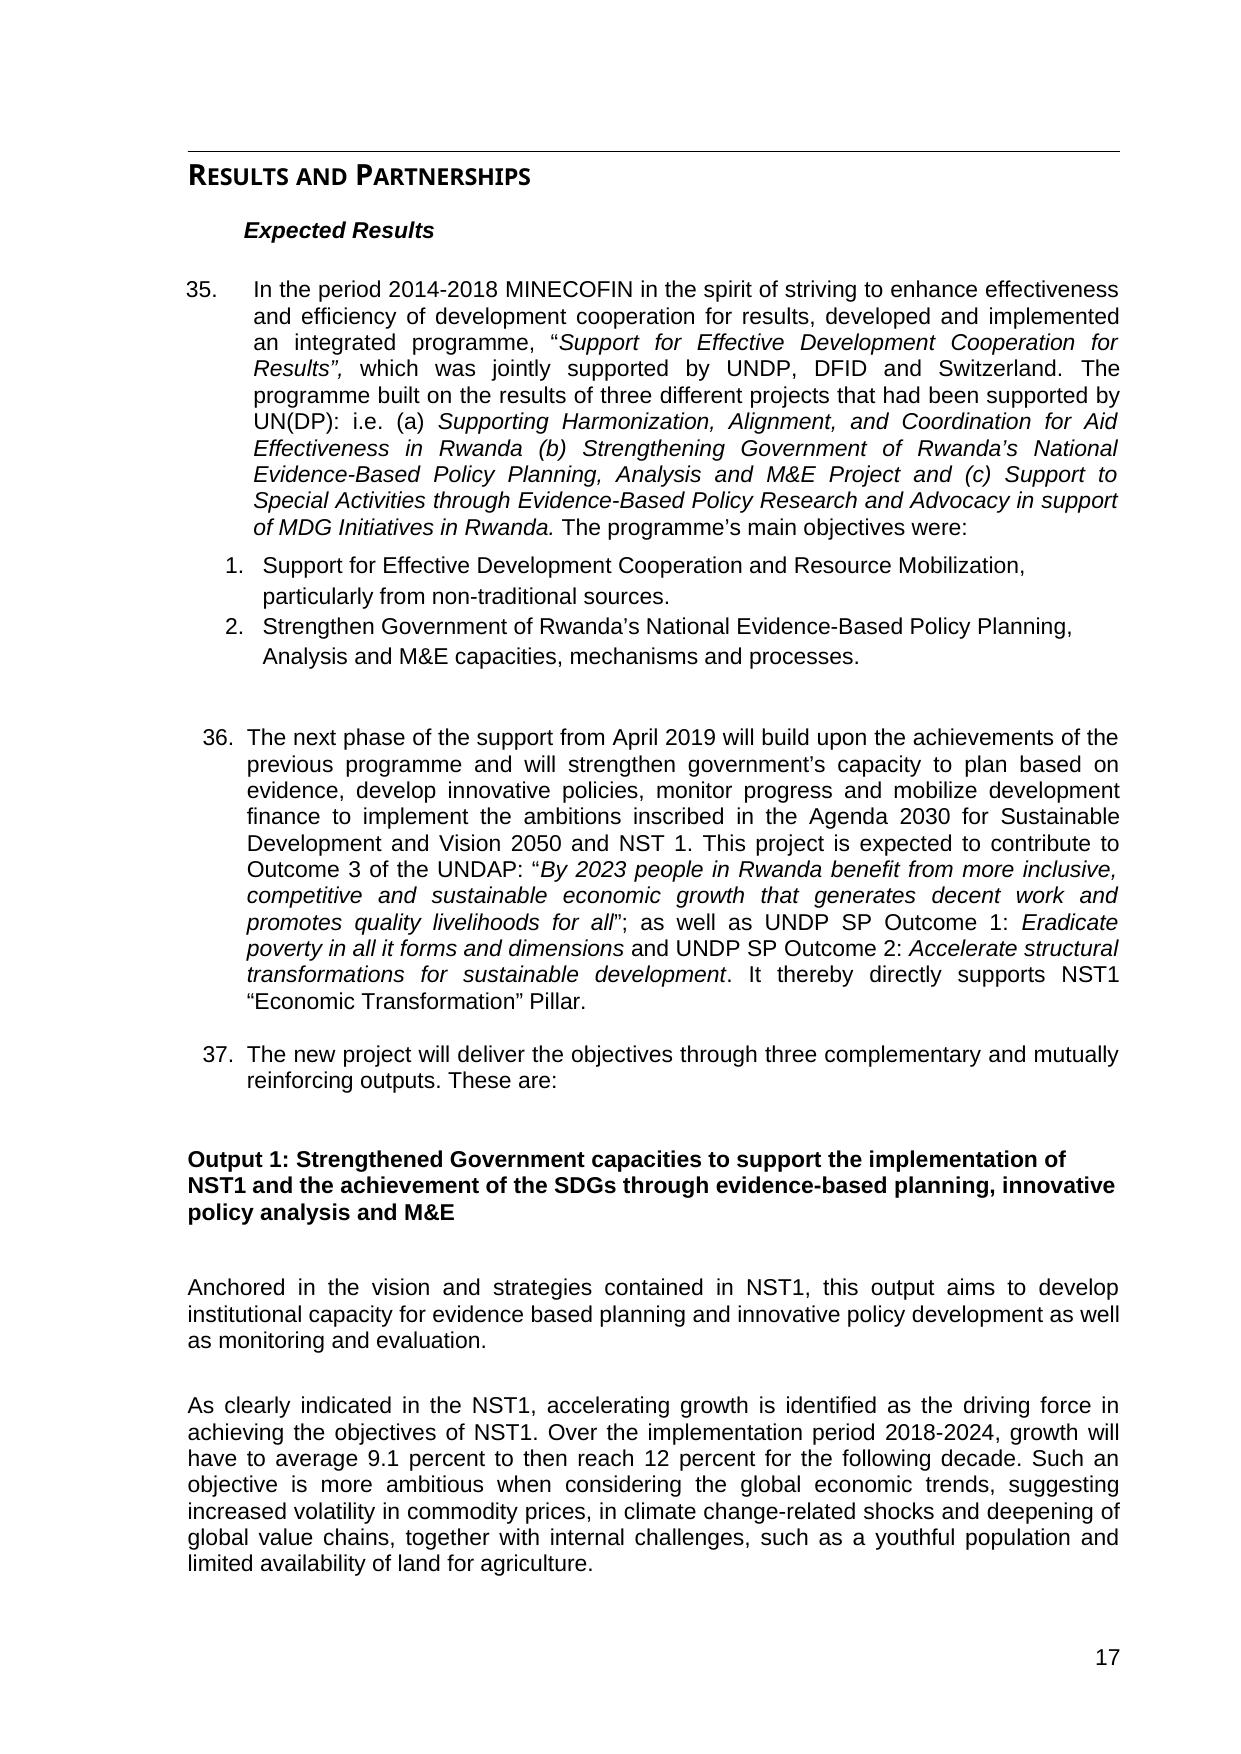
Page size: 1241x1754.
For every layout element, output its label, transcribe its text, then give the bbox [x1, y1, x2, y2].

list Strengthen Government of Rwanda’s National Evidence-Based Policy Planning, Analysis and M&E capacities, mechanisms and processes. [225, 613, 1120, 669]
text Output 1: Strengthened Government capacities to support the implementation of NST1 and the achievement of the SDGs through evidence-based planning, innovative policy analysis and M&E [187, 1146, 1120, 1225]
subtitle Results and Partnerships [187, 152, 1120, 194]
text Expected Results [244, 217, 1120, 244]
text As clearly indicated in the NST1, accelerating growth is identified as the driving force in achieving the objectives of NST1. Over the implementation period 2018-2024, growth will have to average 9.1 percent to then reach 12 percent for the following decade. Such an objective is more ambitious when considering the global economic trends, suggesting increased volatility in commodity prices, in climate change-related shocks and deepening of global value chains, together with internal challenges, such as a youthful population and limited availability of land for agriculture. [187, 1392, 1120, 1577]
text Anchored in the vision and strategies contained in NST1, this output aims to develop institutional capacity for evidence based planning and innovative policy development as well as monitoring and evaluation. [187, 1274, 1120, 1353]
list The new project will deliver the objectives through three complementary and mutually reinforcing outputs. These are: [202, 1041, 1120, 1093]
list The next phase of the support from April 2019 will build upon the achievements of the previous programme and will strengthen government’s capacity to plan based on evidence, develop innovative policies, monitor progress and mobilize development finance to implement the ambitions inscribed in the Agenda 2030 for Sustainable Development and Vision 2050 and NST 1. This project is expected to contribute to Outcome 3 of the UNDAP: “By 2023 people in Rwanda benefit from more inclusive, competitive and sustainable economic growth that generates decent work and promotes quality livelihoods for all”; as well as UNDP SP Outcome 1: Eradicate poverty in all it forms and dimensions and UNDP SP Outcome 2: Accelerate structural transformations for sustainable development. It thereby directly supports NST1 “Economic Transformation” Pillar. [202, 724, 1120, 1014]
list Support for Effective Development Cooperation and Resource Mobilization, particularly from non-traditional sources. [225, 552, 1120, 609]
list In the period 2014-2018 MINECOFIN in the spirit of striving to enhance effectiveness and efficiency of development cooperation for results, developed and implemented an integrated programme, “Support for Effective Development Cooperation for Results”, which was jointly supported by UNDP, DFID and Switzerland. The programme built on the results of three different projects that had been supported by UN(DP): i.e. (a) Supporting Harmonization, Alignment, and Coordination for Aid Effectiveness in Rwanda (b) Strengthening Government of Rwanda’s National Evidence-Based Policy Planning, Analysis and M&E Project and (c) Support to Special Activities through Evidence-Based Policy Research and Advocacy in support of MDG Initiatives in Rwanda. The programme’s main objectives were: [186, 276, 1120, 540]
